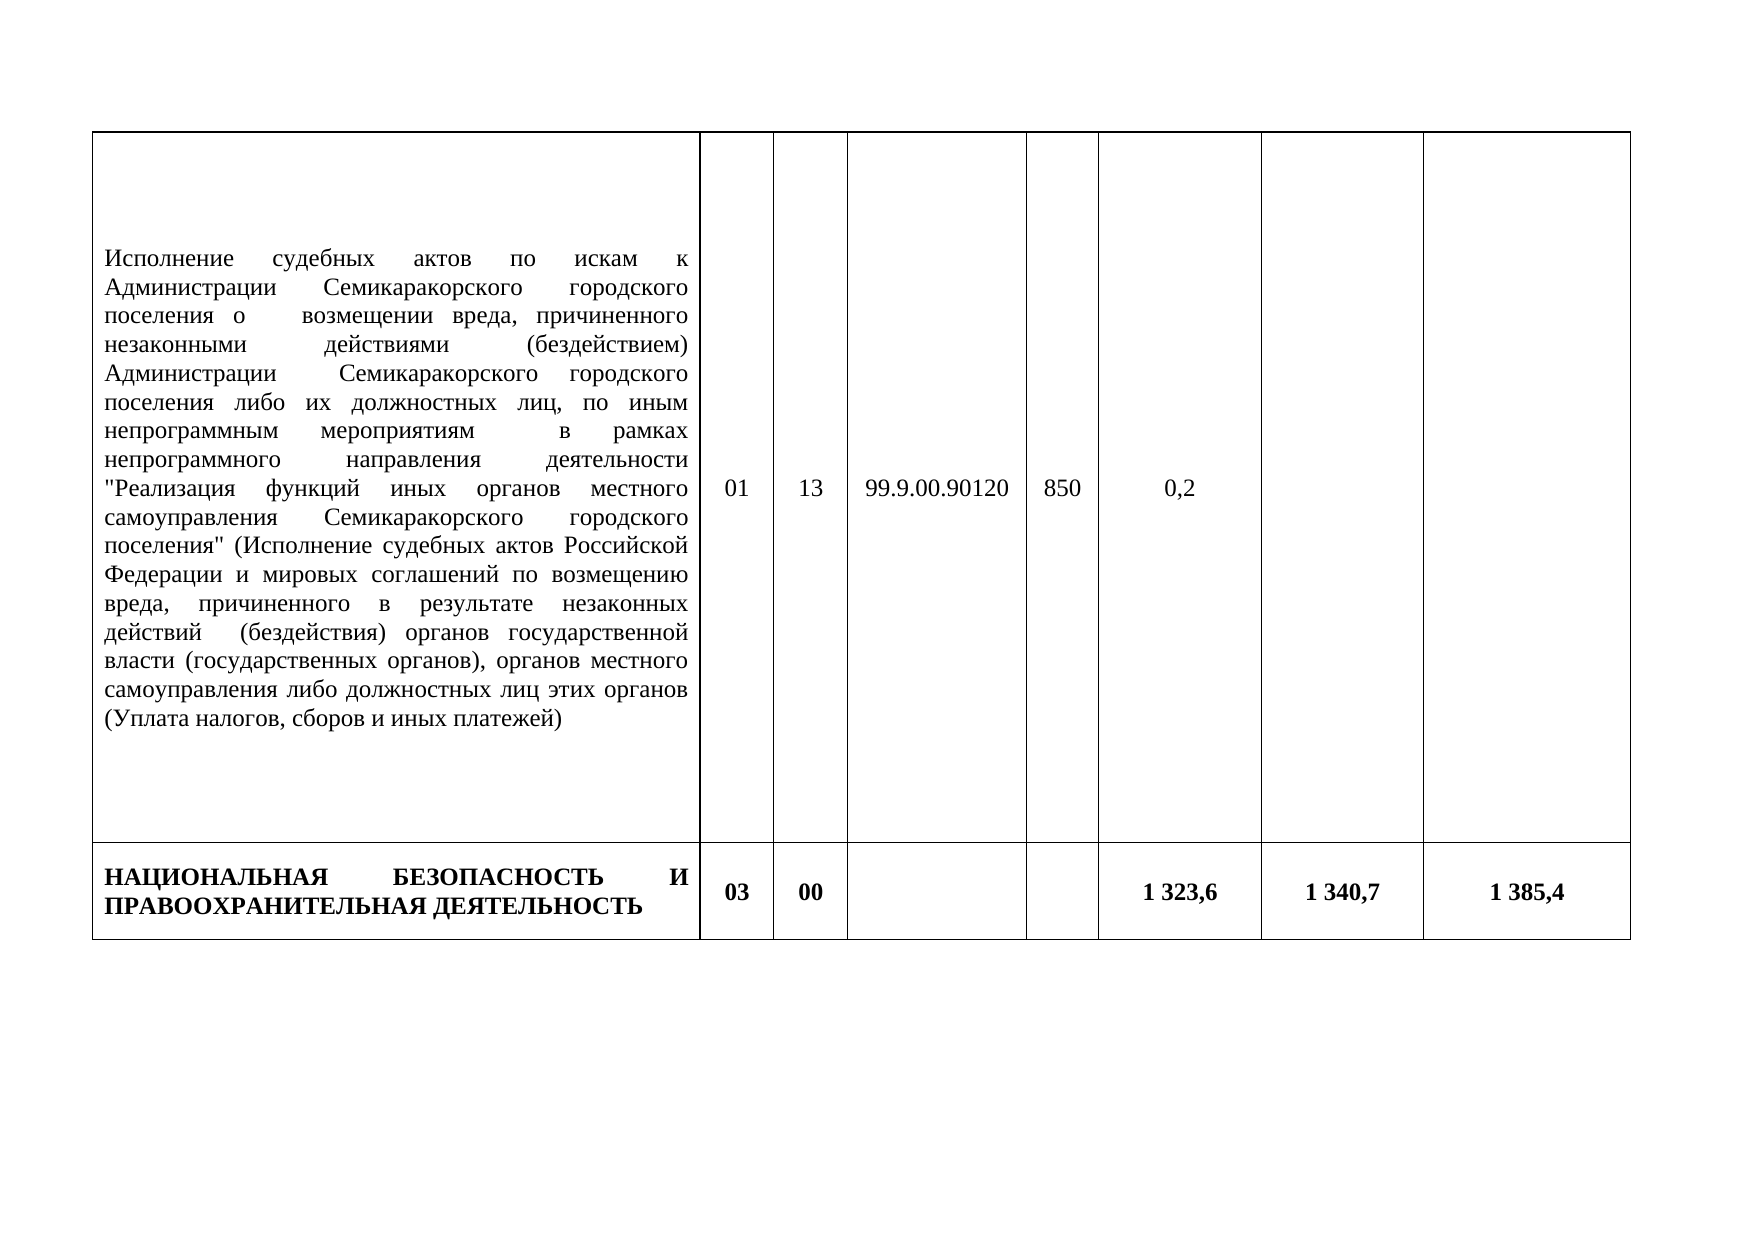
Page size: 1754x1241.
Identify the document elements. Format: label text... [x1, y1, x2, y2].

table_cell 1 323,6 [1099, 843, 1261, 939]
table_cell 13 [774, 133, 847, 842]
table_cell [1262, 133, 1423, 842]
table_cell [1027, 843, 1098, 939]
table_cell 1 340,7 [1262, 843, 1423, 939]
table_cell [848, 843, 1026, 939]
table_cell [1424, 133, 1630, 842]
table_cell 0,2 [1099, 133, 1261, 842]
table_cell 00 [774, 843, 847, 939]
table_cell 03 [701, 843, 773, 939]
table_cell Исполнение судебных актов по искам к Администрации Семикаракорского городского поселения о возмещении вреда, причиненного незаконными действиями (бездействием) Администрации Семикаракорского городского поселения либо их должностных лиц, по иным непрограммным мероприятиям в рамках непрограммного направления деятельности "Реализация функций иных органов местного самоуправления Семикаракорского городского поселения" (Исполнение судебных актов Российской Федерации и мировых соглашений по возмещению вреда, причиненного в результате незаконных действий (бездействия) органов государственной власти (государственных органов), органов местного самоуправления либо должностных лиц этих органов (Уплата налогов, сборов и иных платежей) [93, 133, 699, 842]
table_cell 01 [701, 133, 773, 842]
table_cell НАЦИОНАЛЬНАЯ БЕЗОПАСНОСТЬ И ПРАВООХРАНИТЕЛЬНАЯ ДЕЯТЕЛЬНОСТЬ [93, 843, 699, 939]
table_cell 850 [1027, 133, 1098, 842]
table_cell 99.9.00.90120 [848, 133, 1026, 842]
table_cell 1 385,4 [1424, 843, 1630, 939]
